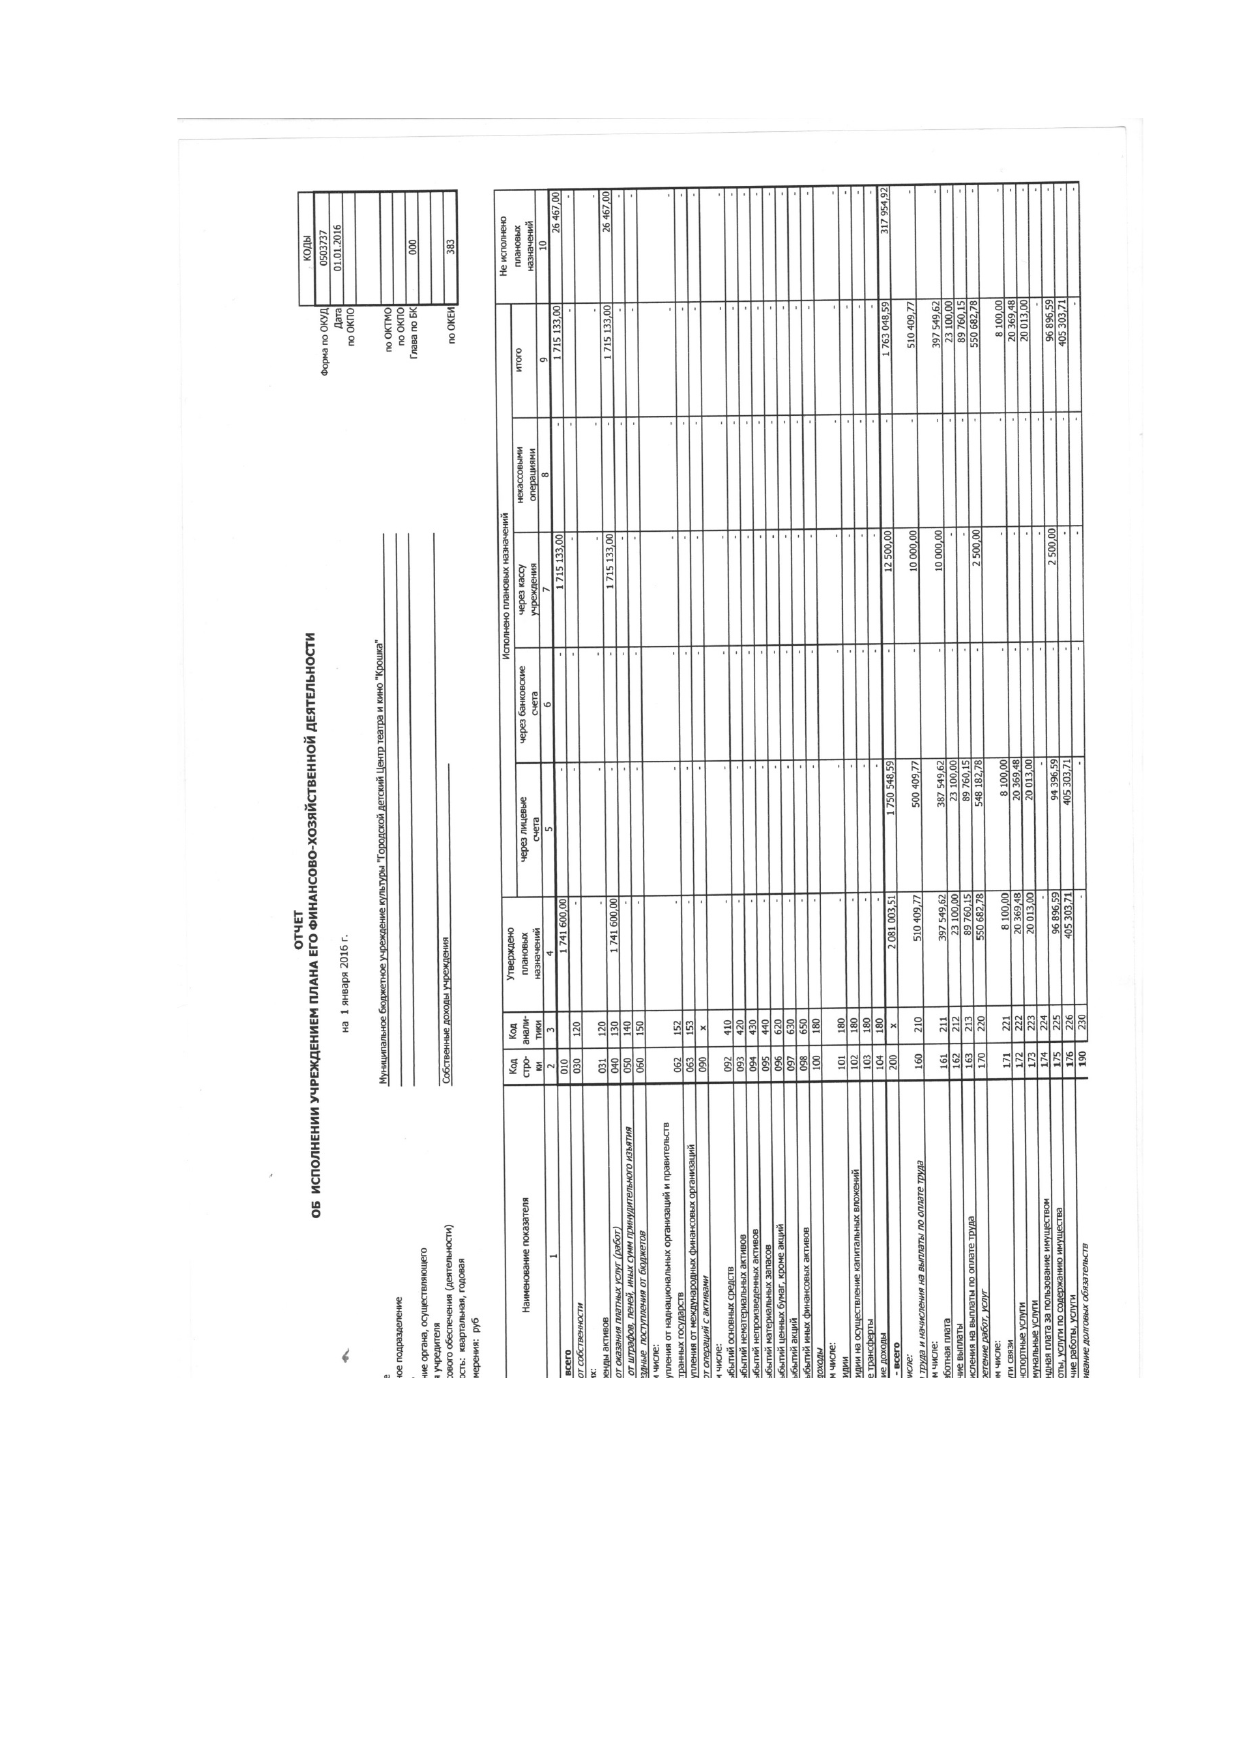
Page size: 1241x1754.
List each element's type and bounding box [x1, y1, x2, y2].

picture [177, 118, 1152, 1378]
